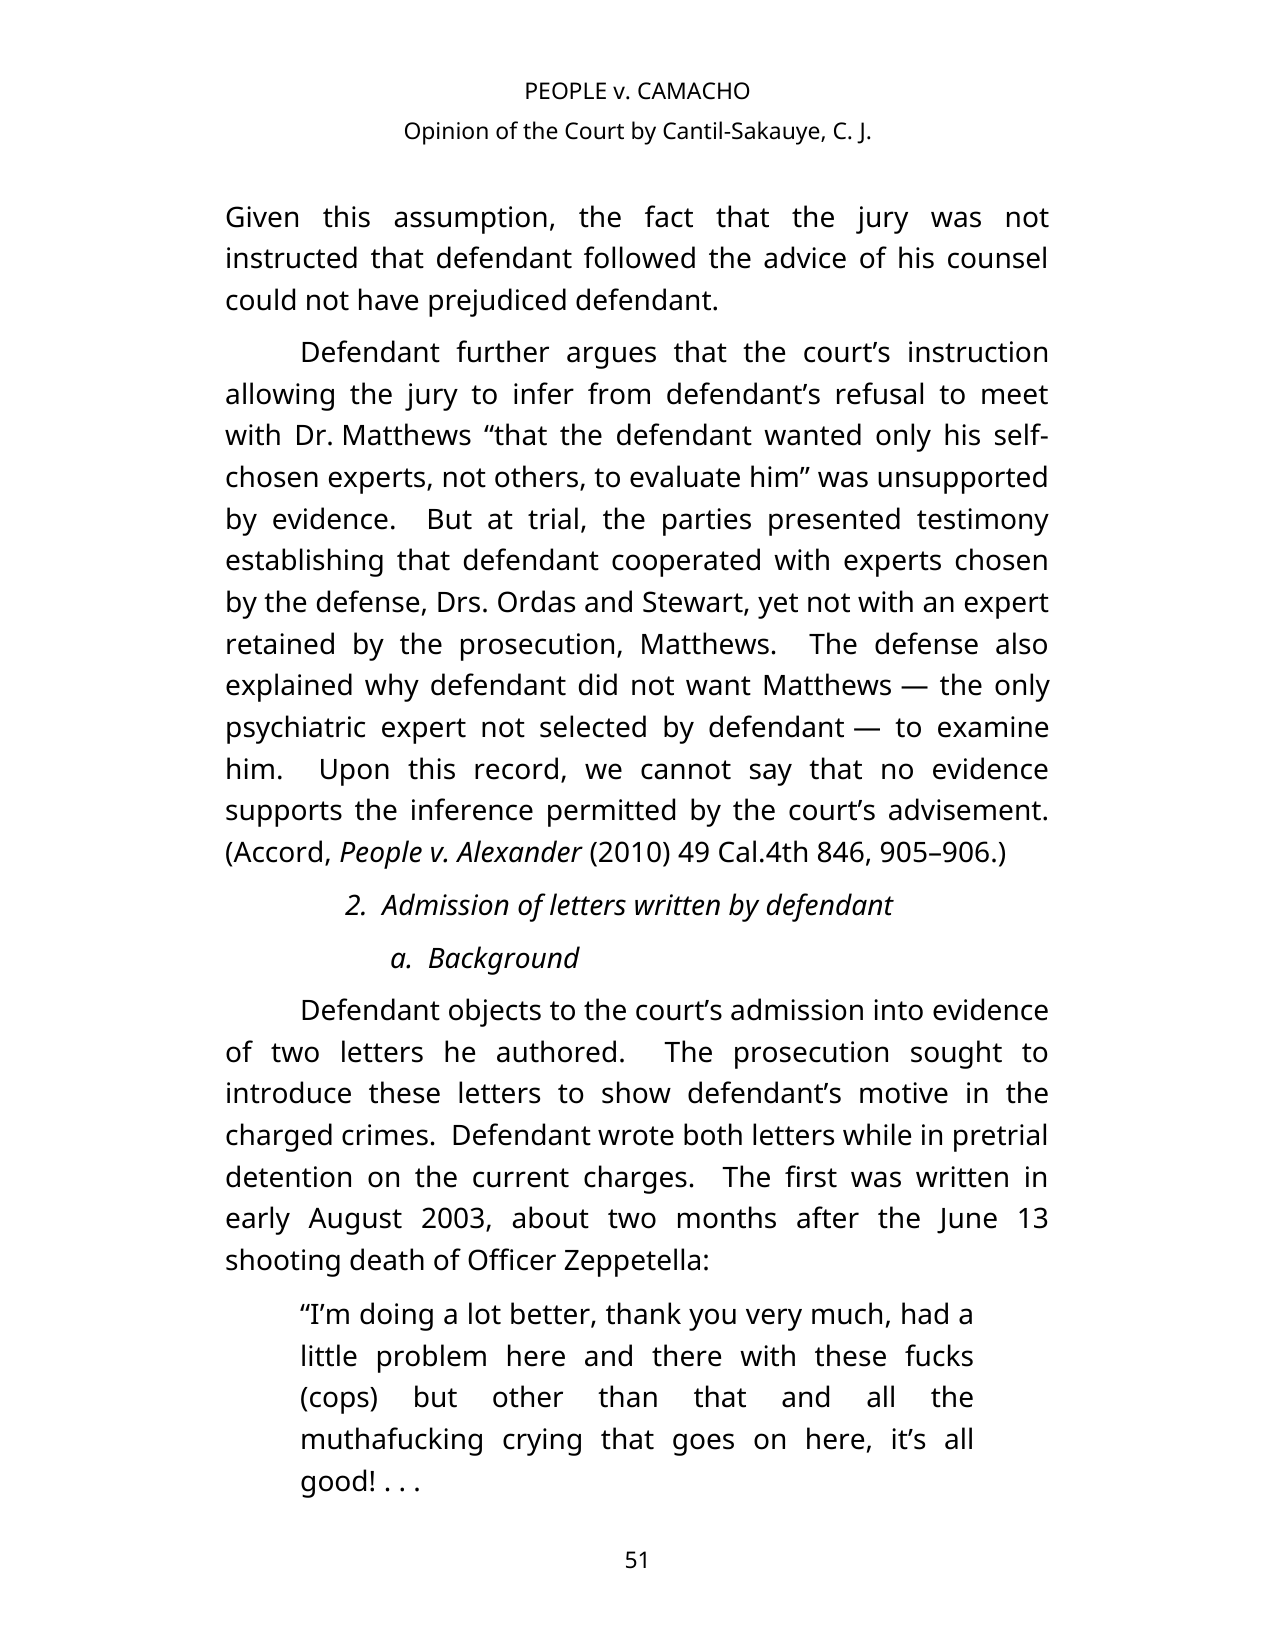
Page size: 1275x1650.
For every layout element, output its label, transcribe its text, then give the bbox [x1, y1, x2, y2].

subtitle a. Background [390, 938, 1050, 977]
subtitle 2. Admission of letters written by defendant [345, 885, 1050, 924]
text “I’m doing a lot better, thank you very much, had a little problem here and there with these fucks (cops) but other than that and all the muthafucking crying that goes on here, it’s all good! . . . [300, 1291, 975, 1499]
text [225, 194, 1050, 319]
text Defendant objects to the court’s admission into evidence of two letters he authored. The prosecution sought to introduce these letters to show defendant’s motive in the charged crimes. Defendant wrote both letters while in pretrial detention on the current charges. The first was written in early August 2003, about two months after the June 13 shooting death of Officer Zeppetella: [225, 987, 1050, 1279]
text Defendant further argues that the court’s instruction allowing the jury to infer from defendant’s refusal to meet with Dr. Matthews “that the defendant wanted only his self-chosen experts, not others, to evaluate him” was unsupported by evidence. But at trial, the parties presented testimony establishing that defendant cooperated with experts chosen by the defense, Drs. Ordas and Stewart, yet not with an expert retained by the prosecution, Matthews. The defense also explained why defendant did not want Matthews — the only psychiatric expert not selected by defendant — to examine him. Upon this record, we cannot say that no evidence supports the inference permitted by the court’s advisement. (Accord, People v. Alexander (2010) 49 Cal.4th 846, 905–906.) [225, 329, 1050, 871]
